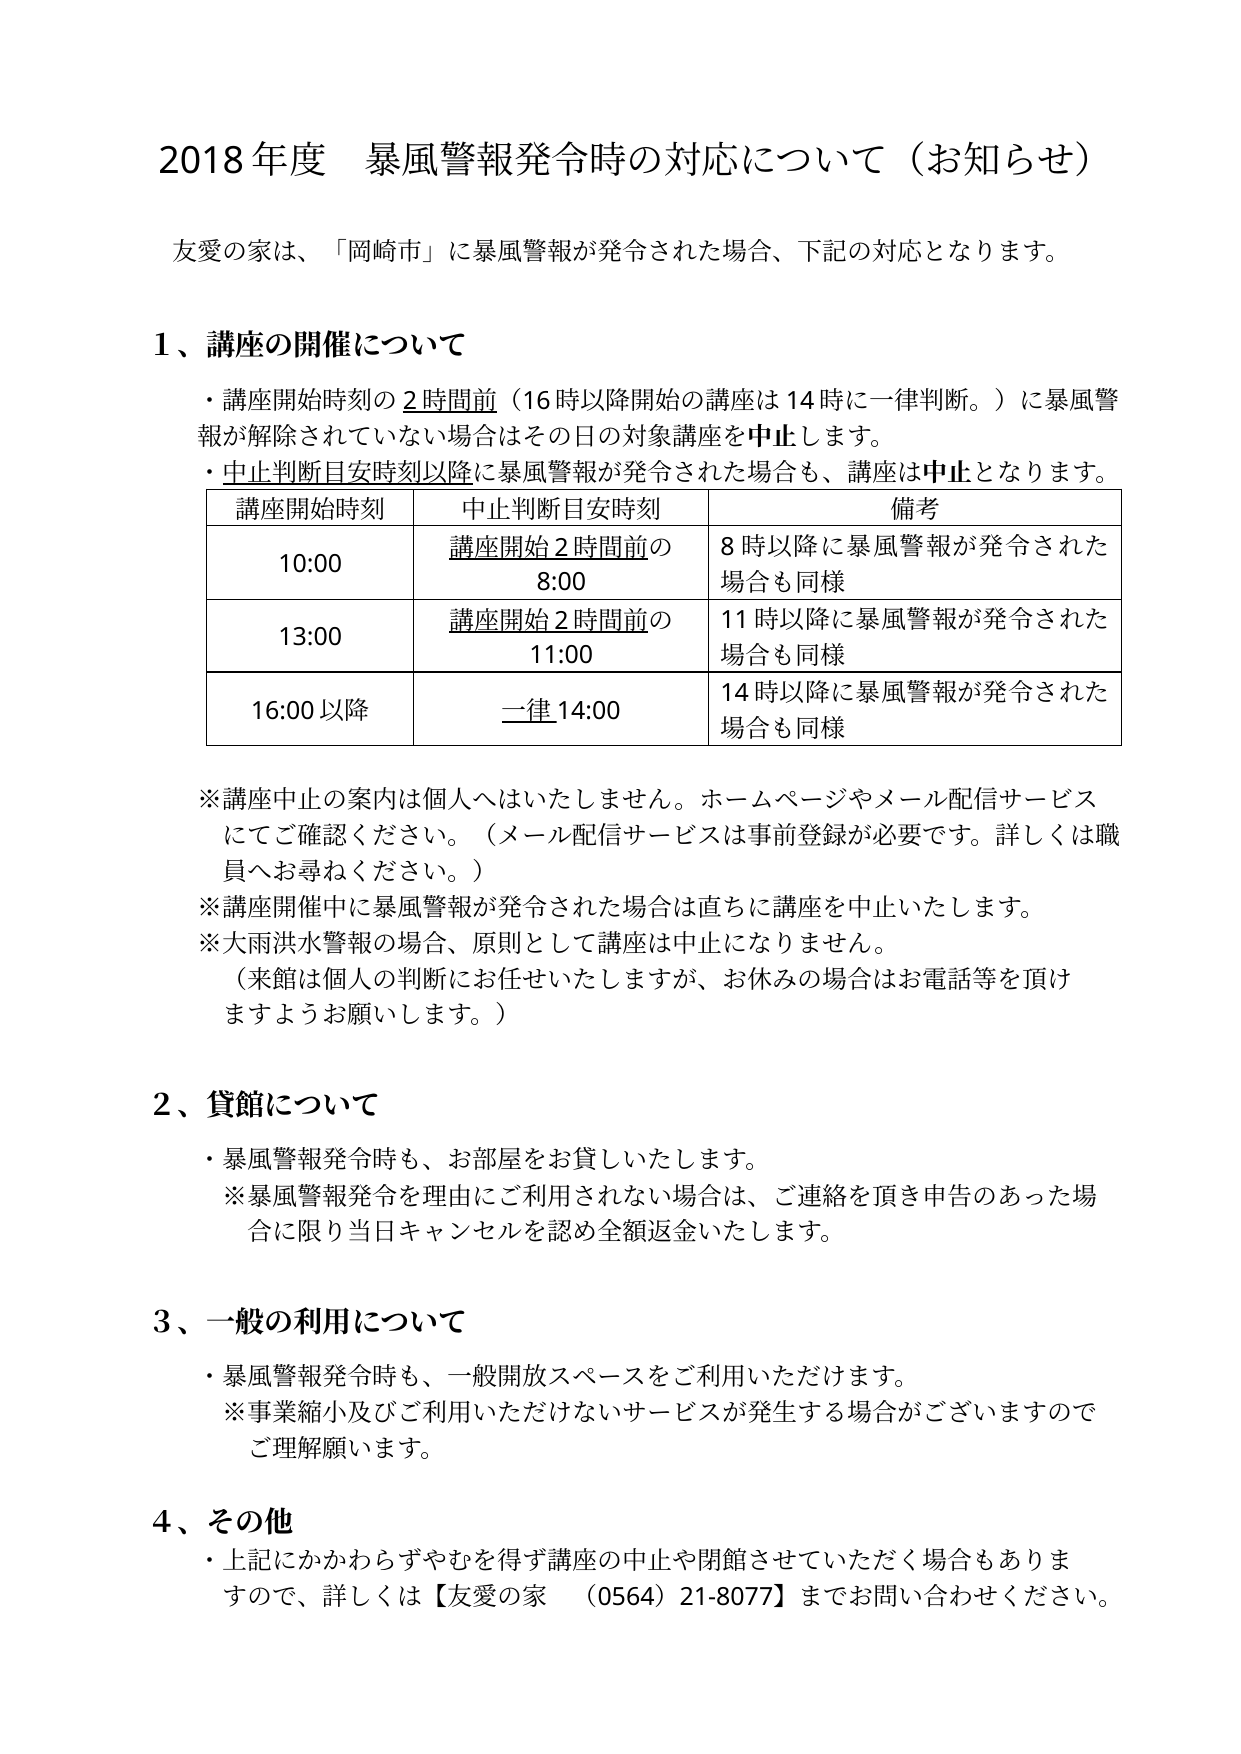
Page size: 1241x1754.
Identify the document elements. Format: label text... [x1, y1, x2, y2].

text ※大雨洪水警報の場合、原則として講座は中止になりません。 [148, 923, 1122, 959]
text ※講座中止の案内は個人へはいたしません。ホームページやメール配信サービスにてご確認ください。（メール配信サービスは事前登録が必要です。詳しくは職員へお尋ねください。） [148, 779, 1122, 887]
text 合に限り当日キャンセルを認め全額返金いたします。 [148, 1212, 1122, 1248]
text ※暴風警報発令を理由にご利用されない場合は、ご連絡を頂き申告のあった場 [148, 1176, 1122, 1212]
table_cell 講座開始2時間前の 11:00 [414, 600, 708, 671]
table_header 講座開始時刻 [207, 490, 413, 525]
text （来館は個人の判断にお任せいたしますが、お休みの場合はお電話等を頂け [148, 959, 1122, 995]
text ・暴風警報発令時も、お部屋をお貸しいたします。 [148, 1140, 1122, 1176]
table_header 備考 [709, 490, 1121, 525]
text ４、その他 [148, 1499, 1122, 1541]
text ・講座開始時刻の2時間前（16時以降開始の講座は14時に一律判断。）に暴風警報が解除されていない場合はその日の対象講座を中止します。 [148, 381, 1122, 452]
table_cell 13:00 [207, 600, 413, 671]
text １、講座の開催について [148, 306, 1122, 381]
text ますようお願いします。） [148, 995, 1122, 1031]
table_cell 8時以降に暴風警報が発令された場合も同様 [709, 526, 1121, 598]
text ※講座開催中に暴風警報が発令された場合は直ちに講座を中止いたします。 [148, 887, 1122, 923]
table_cell 16:00以降 [207, 673, 413, 744]
table_header 中止判断目安時刻 [414, 490, 708, 525]
text ・暴風警報発令時も、一般開放スペースをご利用いただけます。 [148, 1357, 1122, 1393]
table_cell 講座開始2時間前の 8:00 [414, 526, 708, 598]
table_cell 10:00 [207, 526, 413, 598]
text ・中止判断目安時刻以降に暴風警報が発令された場合も、講座は中止となります。 [148, 452, 1122, 488]
text ご理解願います。 [148, 1429, 1122, 1465]
table_cell 一律14:00 [414, 673, 708, 744]
table_cell 11時以降に暴風警報が発令された場合も同様 [709, 600, 1121, 671]
table_cell 14時以降に暴風警報が発令された場合も同様 [709, 673, 1121, 744]
text 2018年度 暴風警報発令時の対応について（お知らせ） [148, 119, 1122, 194]
text ３、一般の利用について [148, 1282, 1122, 1357]
text ・上記にかかわらずやむを得ず講座の中止や閉館させていただく場合もありま [148, 1541, 1122, 1577]
text すので、詳しくは【友愛の家 （0564）21-8077】までお問い合わせください。 [148, 1577, 1122, 1613]
text ※事業縮小及びご利用いただけないサービスが発生する場合がございますので [148, 1393, 1122, 1429]
text 友愛の家は、「岡崎市」に暴風警報が発令された場合、下記の対応となります。 [148, 232, 1122, 268]
text ２、貸館について [148, 1065, 1122, 1140]
